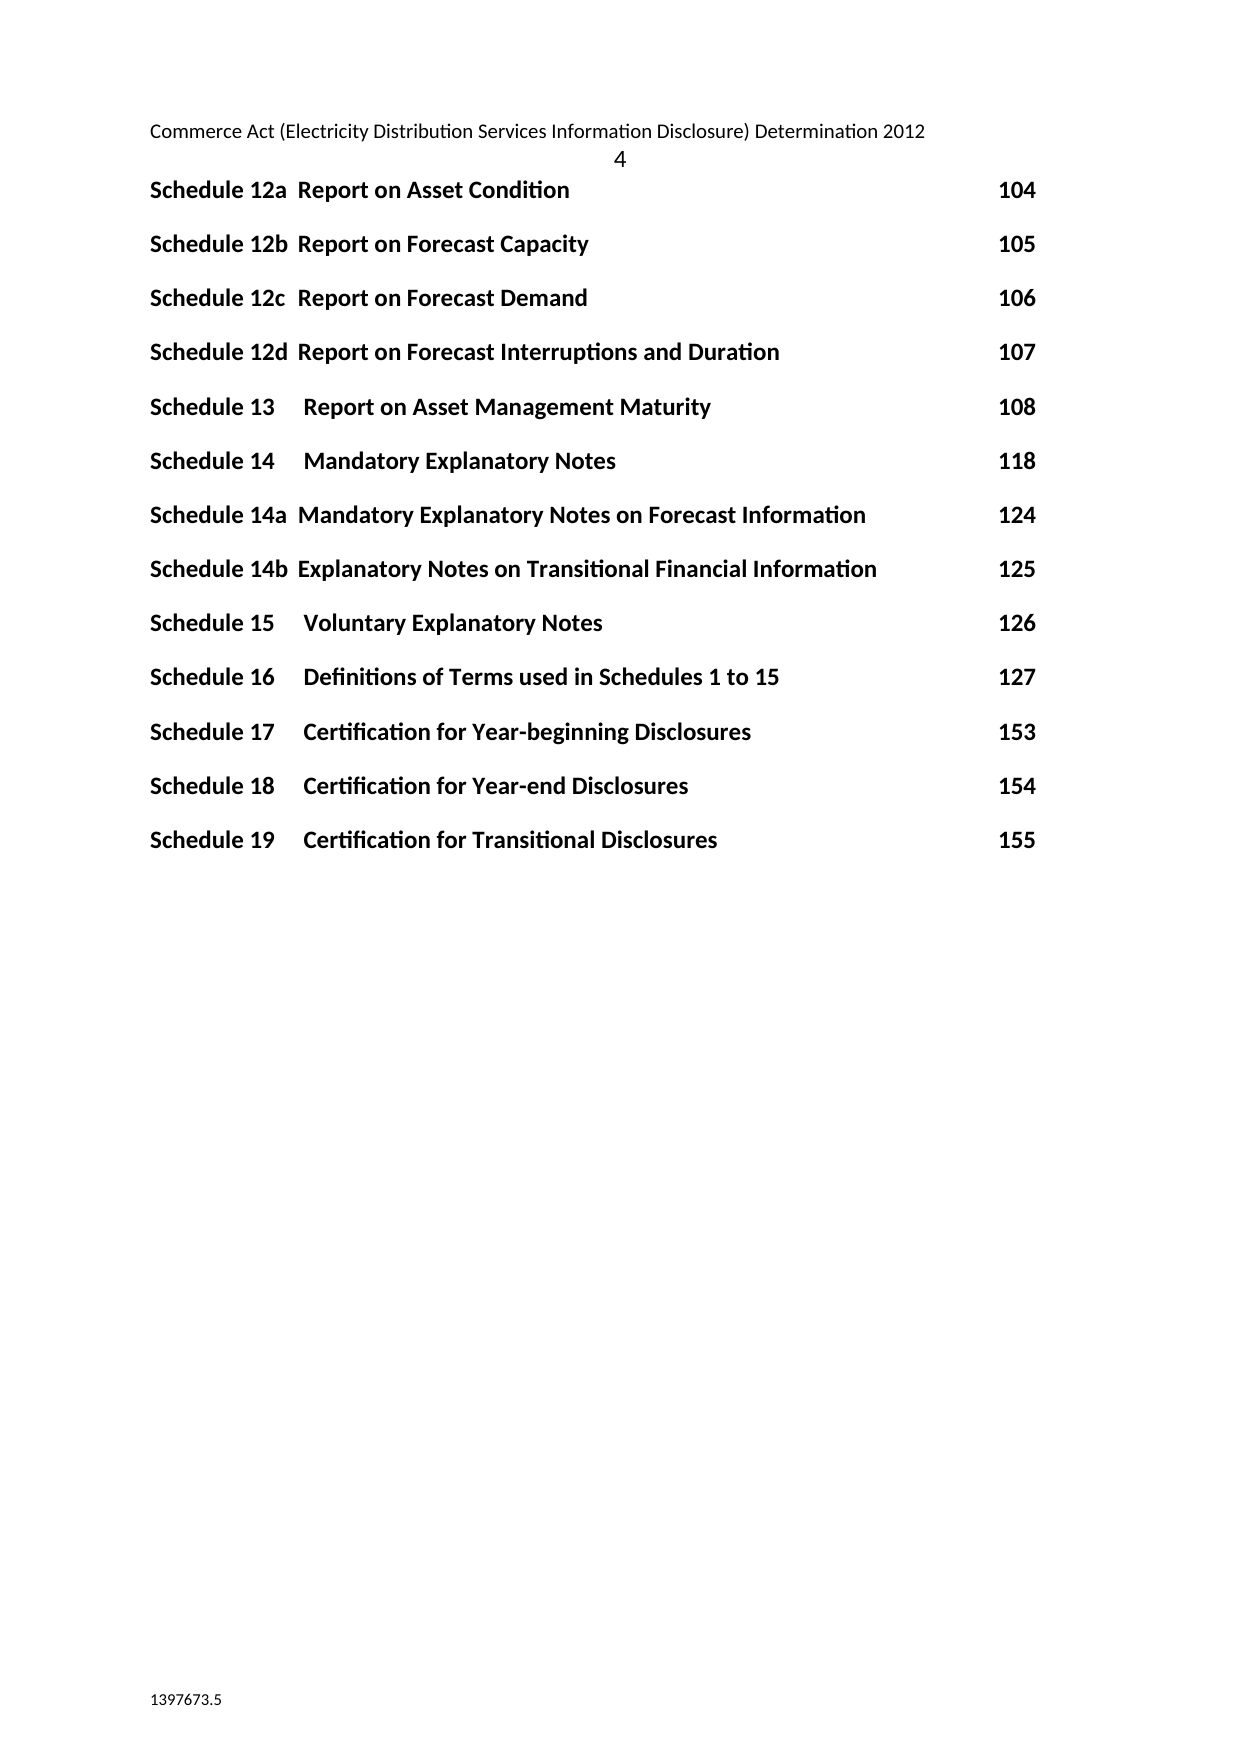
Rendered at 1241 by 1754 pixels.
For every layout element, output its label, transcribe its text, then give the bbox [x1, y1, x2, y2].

text Schedule 15 Voluntary Explanatory Notes 126 [150, 607, 977, 638]
text Schedule 12d Report on Forecast Interruptions and Duration 107 [150, 337, 977, 367]
text Schedule 16 Definitions of Terms used in Schedules 1 to 15 127 [150, 662, 977, 692]
text Schedule 14b Explanatory Notes on Transitional Financial Information 125 [150, 553, 977, 584]
text Schedule 14 Mandatory Explanatory Notes 118 [150, 445, 977, 475]
text Schedule 14a Mandatory Explanatory Notes on Forecast Information 124 [150, 499, 977, 529]
text Schedule 13 Report on Asset Management Maturity 108 [150, 391, 977, 421]
text Schedule 12b Report on Forecast Capacity 105 [150, 228, 977, 259]
text Schedule 18 Certification for Year-end Disclosures 154 [150, 770, 977, 800]
text Schedule 19 Certification for Transitional Disclosures 155 [150, 824, 977, 854]
text Schedule 12a Report on Asset Condition 104 [150, 174, 977, 204]
text Schedule 17 Certification for Year-beginning Disclosures 153 [150, 716, 977, 746]
text Schedule 12c Report on Forecast Demand 106 [150, 282, 977, 313]
